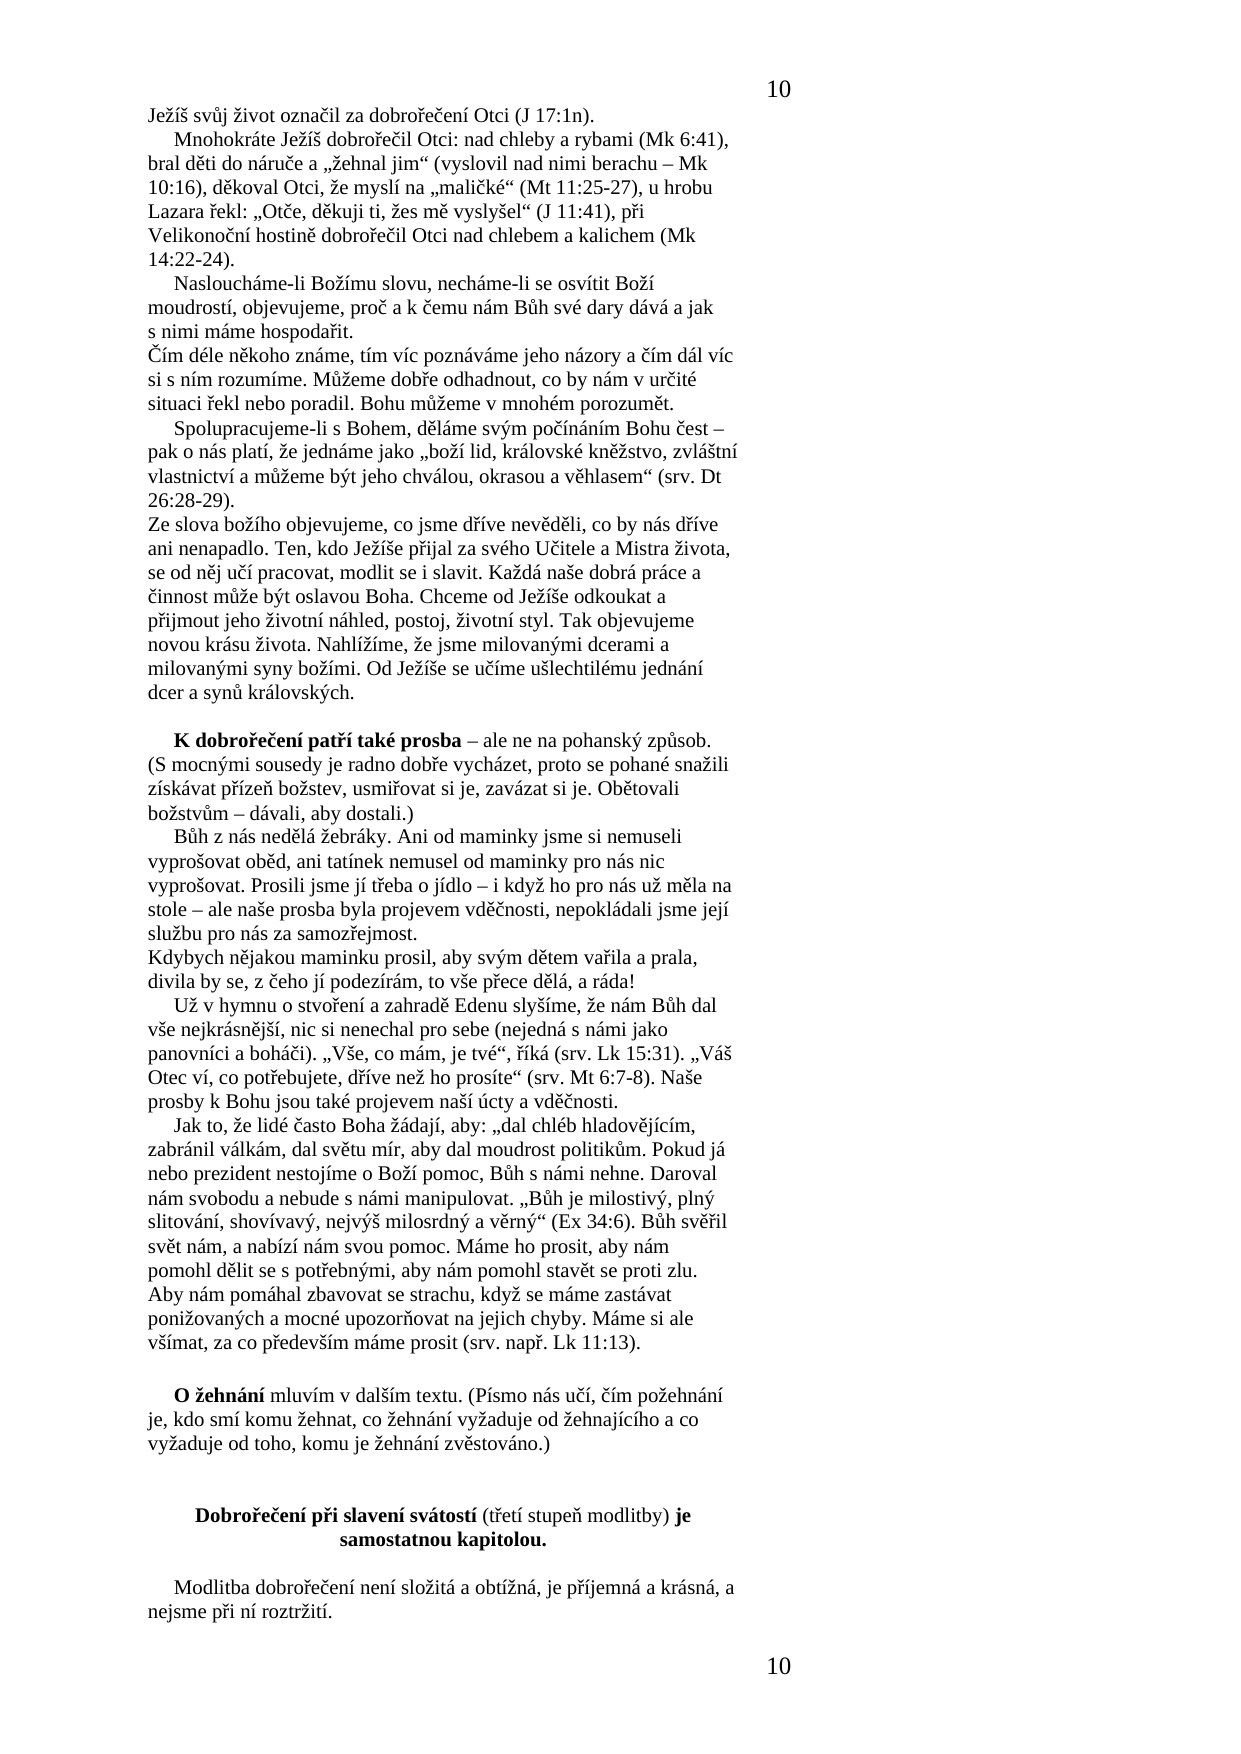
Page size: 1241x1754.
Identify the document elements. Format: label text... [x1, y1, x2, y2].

text Nasloucháme-li Božímu slovu, necháme-li se osvítit Boží moudrostí, objevujeme, proč a k čemu nám Bůh své dary dává a jak s nimi máme hospodařit. [148, 271, 738, 343]
text Jak to, že lidé často Boha žádají, aby: „dal chléb hladovějícím, zabránil válkám, dal světu mír, aby dal moudrost politikům. Pokud já nebo prezident nestojíme o Boží pomoc, Bůh s námi nehne. Daroval nám svobodu a nebude s námi manipulovat. „Bůh je milostivý, plný slitování, shovívavý, nejvýš milosrdný a věrný“ (Ex 34:6). Bůh svěřil svět nám, a nabízí nám svou pomoc. Máme ho prosit, aby nám pomohl dělit se s potřebnými, aby nám pomohl stavět se proti zlu. Aby nám pomáhal zbavovat se strachu, když se máme zastávat ponižovaných a mocné upozorňovat na jejich chyby. Máme si ale všímat, za co především máme prosit (srv. např. Lk 11:13). [148, 1113, 738, 1354]
text Kdybych nějakou maminku prosil, aby svým dětem vařila a prala, divila by se, z čeho jí podezírám, to vše přece dělá, a ráda! [148, 945, 738, 993]
text Modlitba dobrořečení není složitá a obtížná, je příjemná a krásná, a nejsme při ní roztržití. [148, 1575, 738, 1623]
text Ze slova božího objevujeme, co jsme dříve nevěděli, co by nás dříve ani nenapadlo. Ten, kdo Ježíše přijal za svého Učitele a Mistra života, se od něj učí pracovat, modlit se i slavit. Každá naše dobrá práce a činnost může být oslavou Boha. Chceme od Ježíše odkoukat a přijmout jeho životní náhled, postoj, životní styl. Tak objevujeme novou krásu života. Nahlížíme, že jsme milovanými dcerami a milovanými syny božími. Od Ježíše se učíme ušlechtilému jednání dcer a synů královských. [148, 512, 738, 704]
text Čím déle někoho známe, tím víc poznáváme jeho názory a čím dál víc si s ním rozumíme. Můžeme dobře odhadnout, co by nám v určité situaci řekl nebo poradil. Bohu můžeme v mnohém porozumět. [148, 343, 738, 415]
text K dobrořečení patří také prosba – ale ne na pohanský způsob. (S mocnými sousedy je radno dobře vycházet, proto se pohané snažili získávat přízeň božstev, usmiřovat si je, zavázat si je. Obětovali božstvům – dávali, aby dostali.) [148, 728, 738, 824]
text Ježíš svůj život označil za dobrořečení Otci (J 17:1n). [148, 103, 738, 127]
text Spolupracujeme-li s Bohem, děláme svým počínáním Bohu čest – pak o nás platí, že jednáme jako „boží lid, královské kněžstvo, zvláštní vlastnictví a můžeme být jeho chválou, okrasou a věhlasem“ (srv. Dt 26:28-29). [148, 415, 738, 512]
text Už v hymnu o stvoření a zahradě Edenu slyšíme, že nám Bůh dal vše nejkrásnější, nic si nenechal pro sebe (nejedná s námi jako panovníci a boháči). „Vše, co mám, je tvé“, říká (srv. Lk 15:31). „Váš Otec ví, co potřebujete, dříve než ho prosíte“ (srv. Mt 6:7-8). Naše prosby k Bohu jsou také projevem naší úcty a vděčnosti. [148, 993, 738, 1113]
text Mnohokráte Ježíš dobrořečil Otci: nad chleby a rybami (Mk 6:41), bral děti do náruče a „žehnal jim“ (vyslovil nad nimi berachu – Mk 10:16), děkoval Otci, že myslí na „maličké“ (Mt 11:25-27), u hrobu Lazara řekl: „Otče, děkuji ti, žes mě vyslyšel“ (J 11:41), při Velikonoční hostině dobrořečil Otci nad chlebem a kalichem (Mk 14:22-24). [148, 127, 738, 271]
text Dobrořečení při slavení svátostí (třetí stupeň modlitby) je samostatnou kapitolou. [148, 1503, 738, 1551]
text Bůh z nás nedělá žebráky. Ani od maminky jsme si nemuseli vyprošovat oběd, ani tatínek nemusel od maminky pro nás nic vyprošovat. Prosili jsme jí třeba o jídlo – i když ho pro nás už měla na stole – ale naše prosba byla projevem vděčnosti, nepokládali jsme její službu pro nás za samozřejmost. [148, 824, 738, 945]
text O žehnání mluvím v dalším textu. (Písmo nás učí, čím požehnání je, kdo smí komu žehnat, co žehnání vyžaduje od žehnajícího a co vyžaduje od toho, komu je žehnání zvěstováno.) [148, 1383, 738, 1455]
